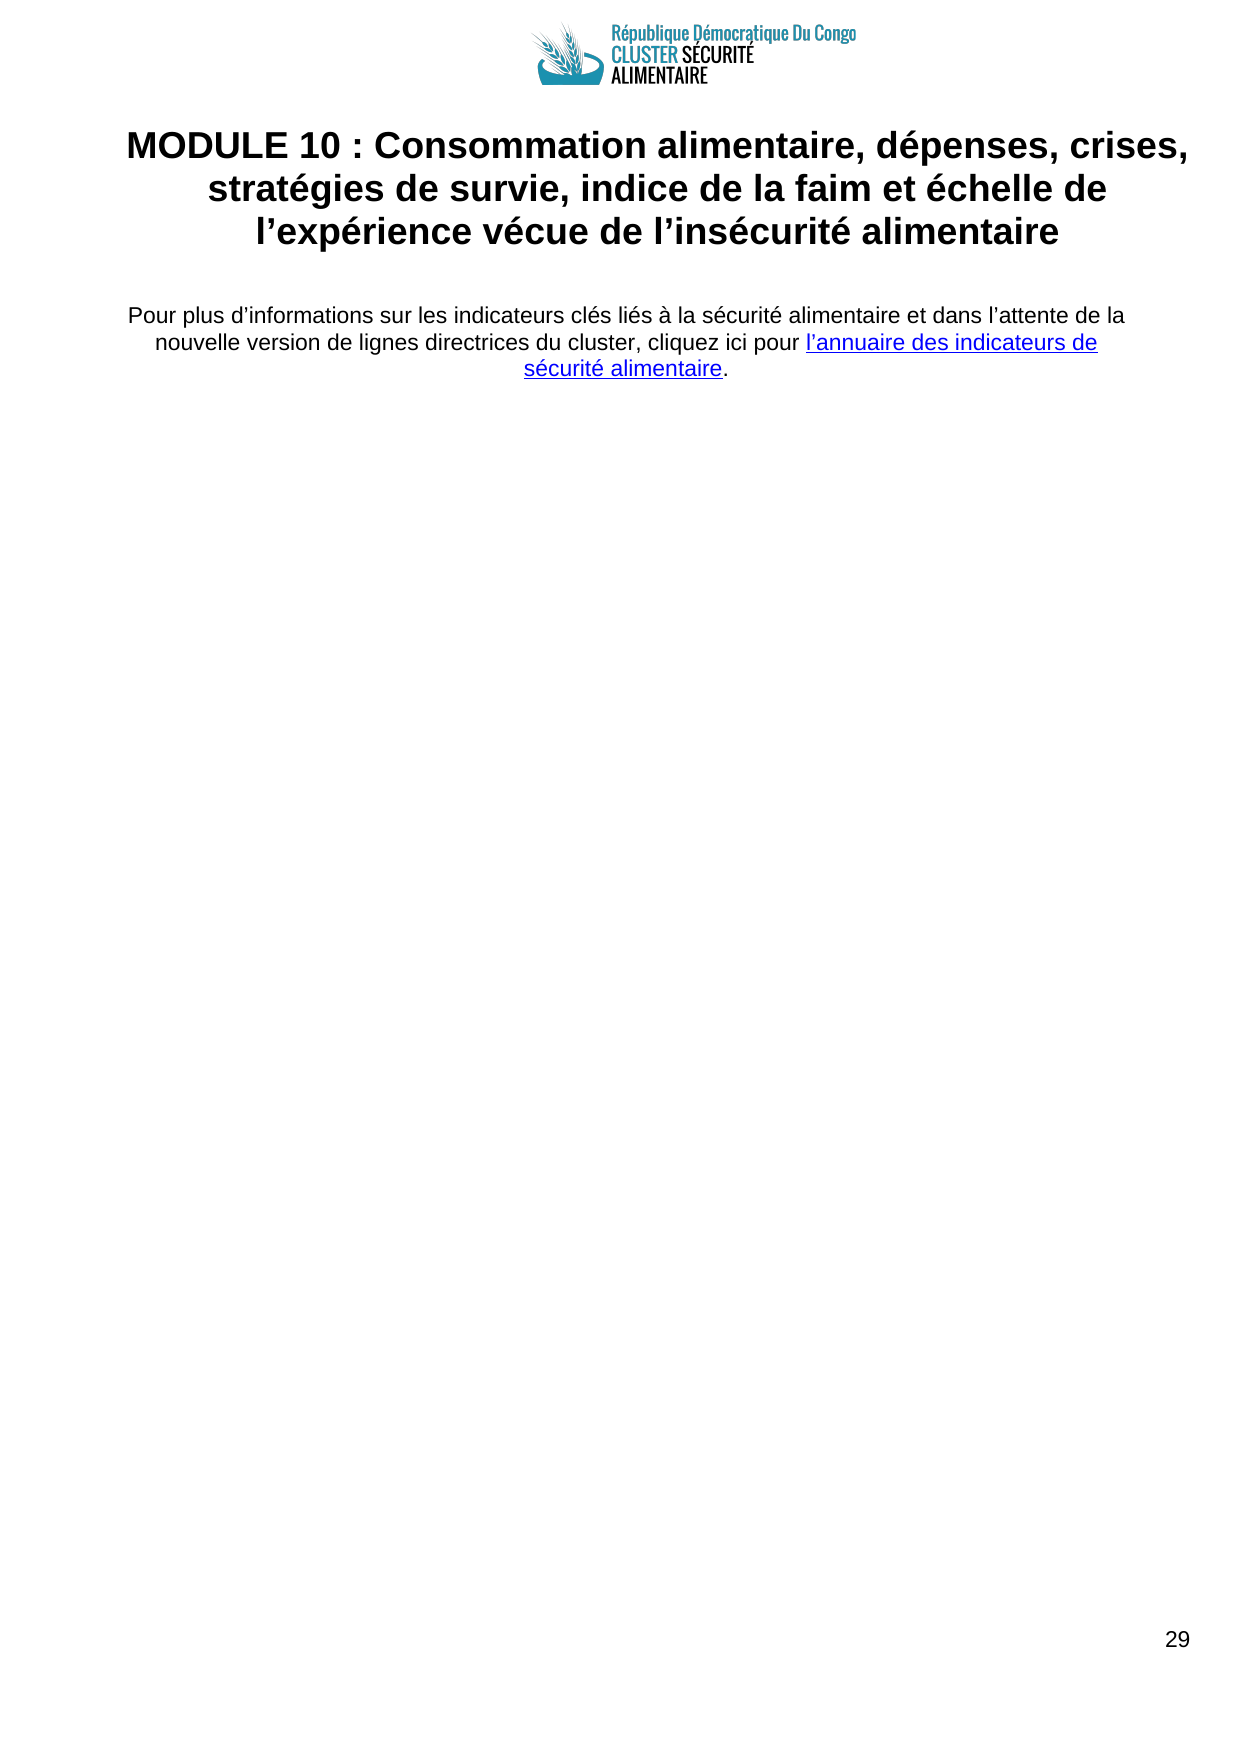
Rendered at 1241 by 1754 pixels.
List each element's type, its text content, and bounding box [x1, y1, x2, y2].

text MODULE 10 : Consommation alimentaire, dépenses, crises, stratégies de survie, indice de la faim et échelle de l’expérience vécue de l’insécurité alimentaire [125, 123, 1190, 252]
picture [530, 21, 856, 85]
text Pour plus d’informations sur les indicateurs clés liés à la sécurité alimentaire et dans l’attente de la nouvelle version de lignes directrices du cluster, cliquez ici pour l’annuaire des indicateurs de sécurité alimentaire. [125, 302, 1127, 382]
